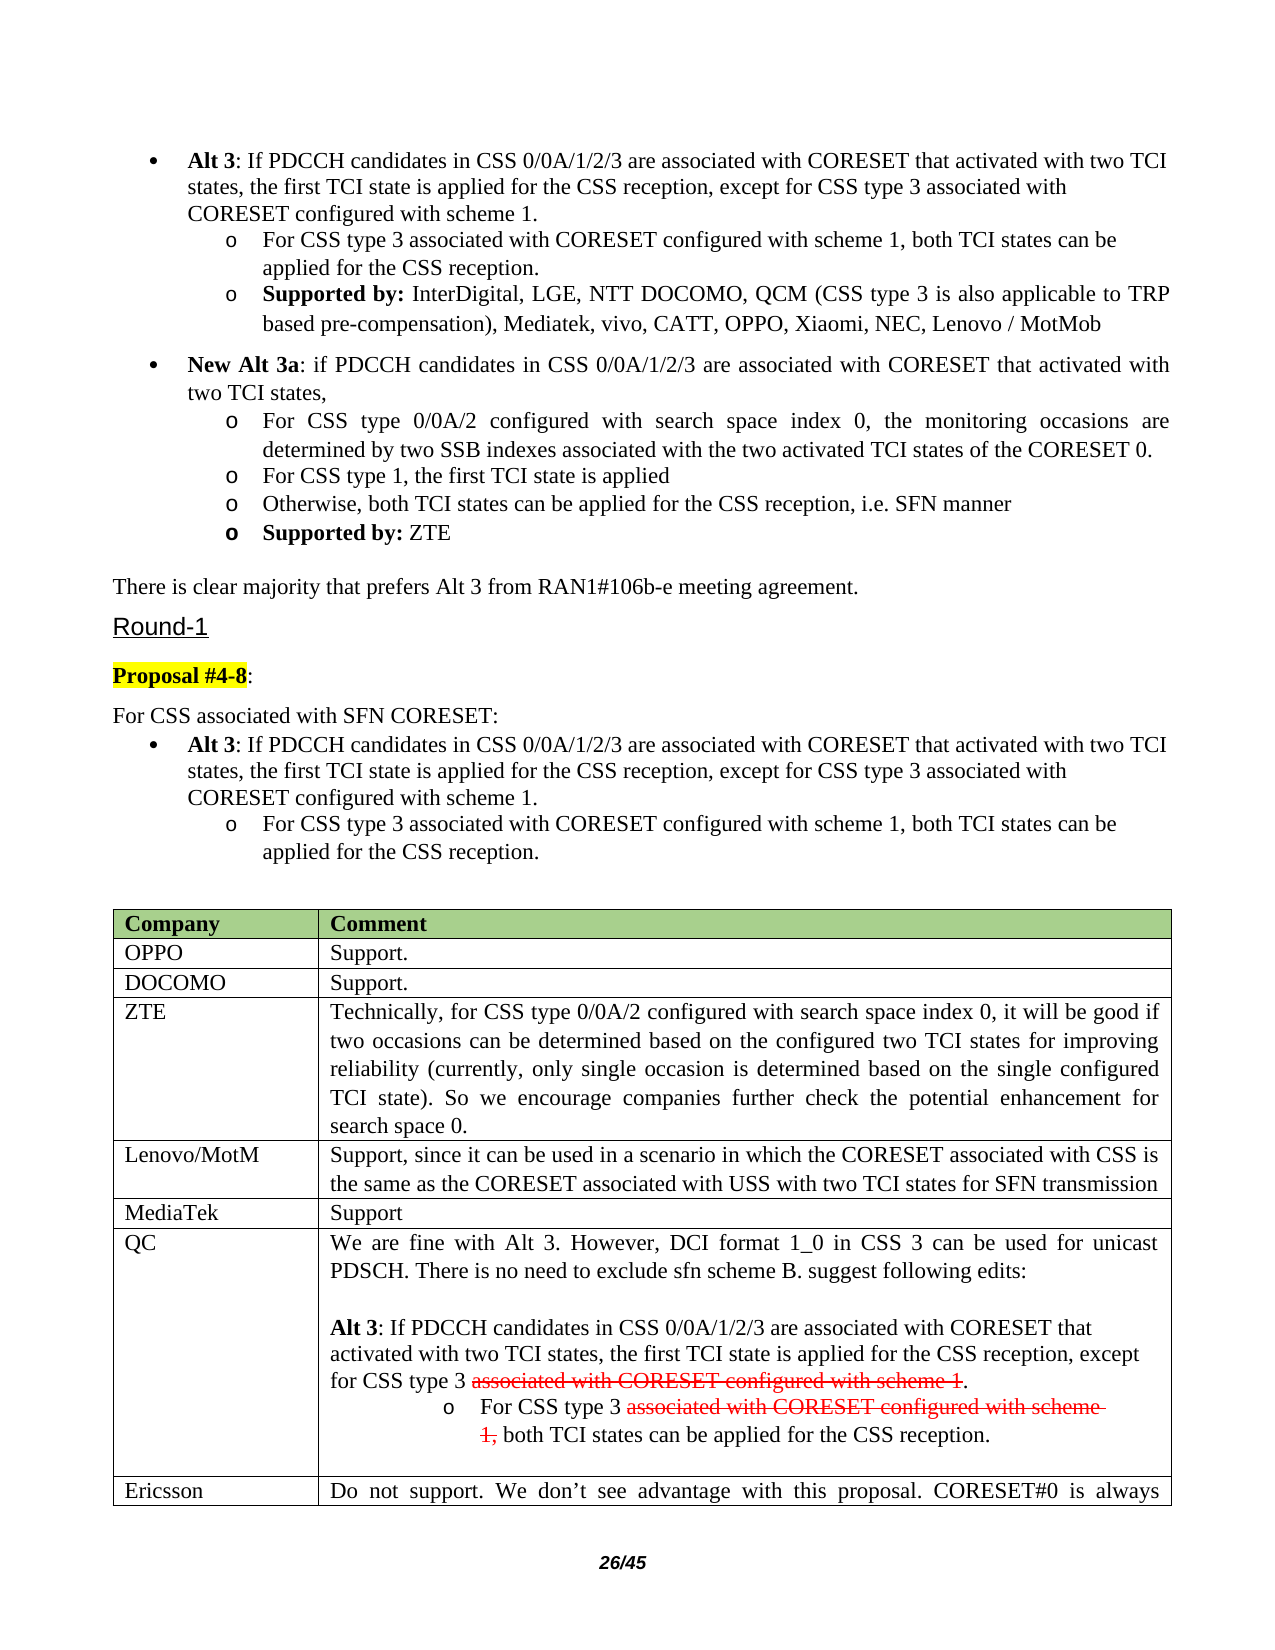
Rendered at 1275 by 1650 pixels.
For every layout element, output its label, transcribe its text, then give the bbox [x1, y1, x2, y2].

list For CSS type 3 associated with CORESET configured with scheme 1, both TCI states can be applied for the CSS reception. [225, 226, 1172, 280]
table_cell Lenovo/MotM [114, 1141, 318, 1198]
text There is clear majority that prefers Alt 3 from RAN1#106b-e meeting agreement. [112, 573, 1172, 599]
list For CSS type 1, the first TCI state is applied [225, 462, 1172, 490]
table_cell Support. [319, 939, 1171, 968]
table_cell ZTE [114, 998, 318, 1140]
list For CSS type 0/0A/2 configured with search space index 0, the monitoring occasions are determined by two SSB indexes associated with the two activated TCI states of the CORESET 0. [225, 407, 1172, 462]
list Alt 3: If PDCCH candidates in CSS 0/0A/1/2/3 are associated with CORESET that activated with two TCI states, the first TCI state is applied for the CSS reception, except for CSS type 3 associated with CORESET configured with scheme 1. [150, 731, 1172, 810]
list Supported by: InterDigital, LGE, NTT DOCOMO, QCM (CSS type 3 is also applicable to TRP based pre-compensation), Mediatek, vivo, CATT, OPPO, Xiaomi, NEC, Lenovo / MotMob [225, 280, 1172, 336]
list New Alt 3a: if PDCCH candidates in CSS 0/0A/1/2/3 are associated with CORESET that activated with two TCI states, [150, 351, 1172, 405]
list Otherwise, both TCI states can be applied for the CSS reception, i.e. SFN manner [225, 490, 1172, 518]
text For CSS associated with SFN CORESET: [112, 703, 1172, 729]
list Alt 3: If PDCCH candidates in CSS 0/0A/1/2/3 are associated with CORESET that activated with two TCI states, the first TCI state is applied for the CSS reception, except for CSS type 3 associated with CORESET configured with scheme 1. [150, 147, 1172, 226]
table_header Company [114, 910, 318, 938]
table_cell DOCOMO [114, 969, 318, 997]
table_header Comment [319, 910, 1171, 938]
text Proposal #4-8: [247, 662, 1172, 688]
list For CSS type 3 associated with CORESET configured with scheme 1, both TCI states can be applied for the CSS reception. [225, 810, 1172, 864]
table_cell OPPO [114, 939, 318, 968]
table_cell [319, 1477, 1171, 1505]
table_cell Ericsson [114, 1477, 318, 1505]
table_cell Support. [319, 969, 1171, 997]
table_cell QC [114, 1229, 318, 1476]
table_cell Support, since it can be used in a scenario in which the CORESET associated with CSS is the same as the CORESET associated with USS with two TCI states for SFN transmission [319, 1141, 1171, 1198]
table_cell Technically, for CSS type 0/0A/2 configured with search space index 0, it will be good if two occasions can be determined based on the configured two TCI states for improving reliability (currently, only single occasion is determined based on the single configured TCI state). So we encourage companies further check the potential enhancement for search space 0. [319, 998, 1171, 1140]
subtitle Round-1 [112, 612, 1172, 641]
table_cell Support [319, 1199, 1171, 1228]
table_cell MediaTek [114, 1199, 318, 1228]
table_cell We are fine with Alt 3. However, DCI format 1_0 in CSS 3 can be used for unicast PDSCH. There is no need to exclude sfn scheme B. suggest following edits: Alt 3: If PDCCH candidates in CSS 0/0A/1/2/3 are associated with CORESET that activated with two TCI states, the first TCI state is applied for the CSS reception, except for CSS type 3 associated with CORESET configured with scheme 1. For CSS type 3 associated with CORESET configured with scheme 1, both TCI states can be applied for the CSS reception. [319, 1229, 1171, 1476]
list Supported by: ZTE [225, 518, 1172, 547]
